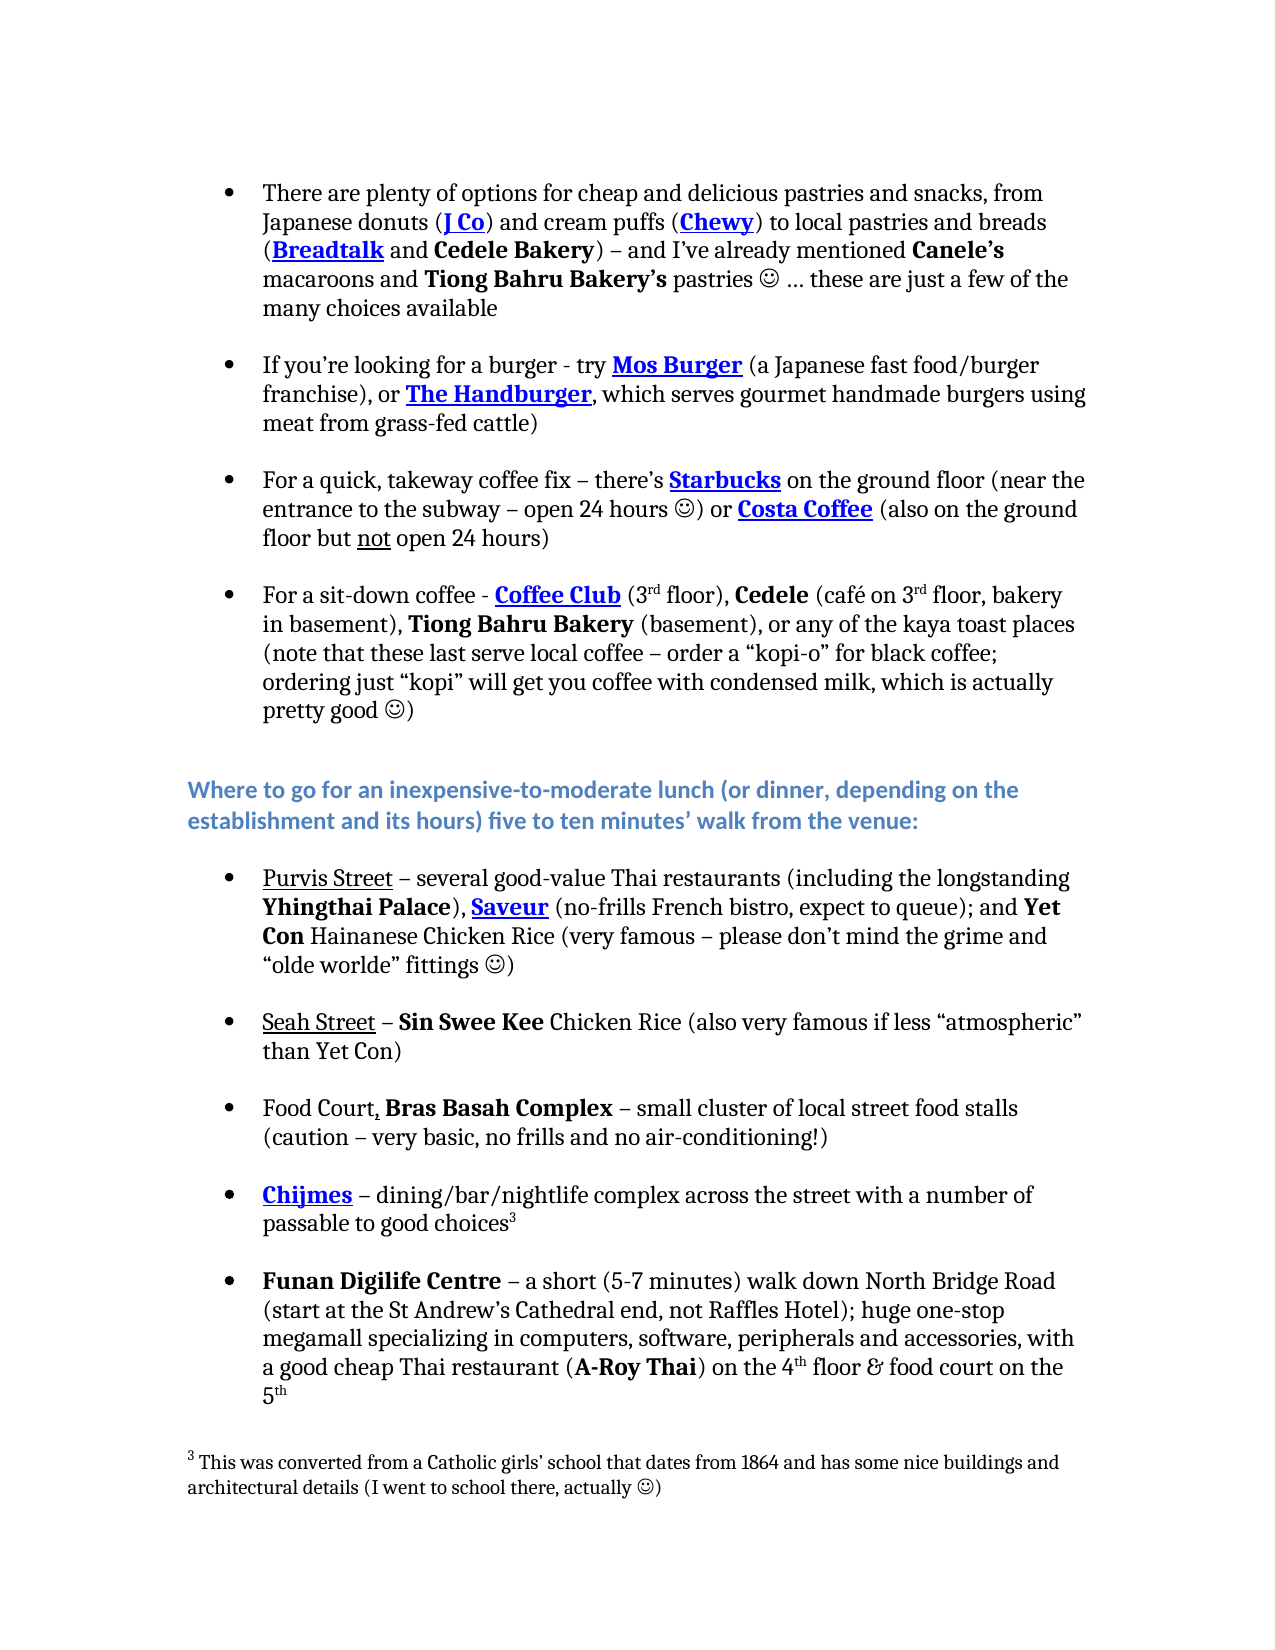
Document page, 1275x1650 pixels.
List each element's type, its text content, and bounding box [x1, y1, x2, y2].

list For a sit-down coffee - Coffee Club (3rd floor), Cedele (café on 3rd floor, bakery in basement), Tiong Bahru Bakery (basement), or any of the kaya toast places (note that these last serve local coffee – order a “kopi-o” for black coffee; ordering just “kopi” will get you coffee with condensed milk, which is actually pretty good ) [225, 581, 1087, 725]
list Funan Digilife Centre – a short (5-7 minutes) walk down North Bridge Road (start at the St Andrew’s Cathedral end, not Raffles Hotel); huge one-stop megamall specializing in computers, software, peripherals and accessories, with a good cheap Thai restaurant (A-Roy Thai) on the 4th floor & food court on the 5th [225, 1267, 1087, 1411]
list If you’re looking for a burger - try Mos Burger (a Japanese fast food/burger franchise), or The Handburger, which serves gourmet handmade burgers using meat from grass-fed cattle) [225, 351, 1087, 437]
subtitle Where to go for an inexpensive-to-moderate lunch (or dinner, depending on the establishment and its hours) five to ten minutes’ walk from the venue: [187, 774, 1087, 836]
list Food Court, Bras Basah Complex – small cluster of local street food stalls (caution – very basic, no frills and no air-conditioning!) [225, 1094, 1087, 1152]
list Seah Street – Sin Swee Kee Chicken Rice (also very famous if less “atmospheric” than Yet Con) [225, 1008, 1087, 1066]
list For a quick, takeway coffee fix – there’s Starbucks on the ground floor (near the entrance to the subway – open 24 hours ) or Costa Coffee (also on the ground floor but not open 24 hours) [225, 466, 1087, 552]
list Purvis Street – several good-value Thai restaurants (including the longstanding Yhingthai Palace), Saveur (no-frills French bistro, expect to queue); and Yet Con Hainanese Chicken Rice (very famous – please don’t mind the grime and “olde worlde” fittings ) [225, 864, 1087, 979]
list Chijmes – dining/bar/nightlife complex across the street with a number of passable to good choices [225, 1181, 1087, 1238]
list There are plenty of options for cheap and delicious pastries and snacks, from Japanese donuts (J Co) and cream puffs (Chewy) to local pastries and breads (Breadtalk and Cedele Bakery) – and I’ve already mentioned Canele’s macaroons and Tiong Bahru Bakery’s pastries … these are just a few of the many choices available [225, 179, 1087, 322]
